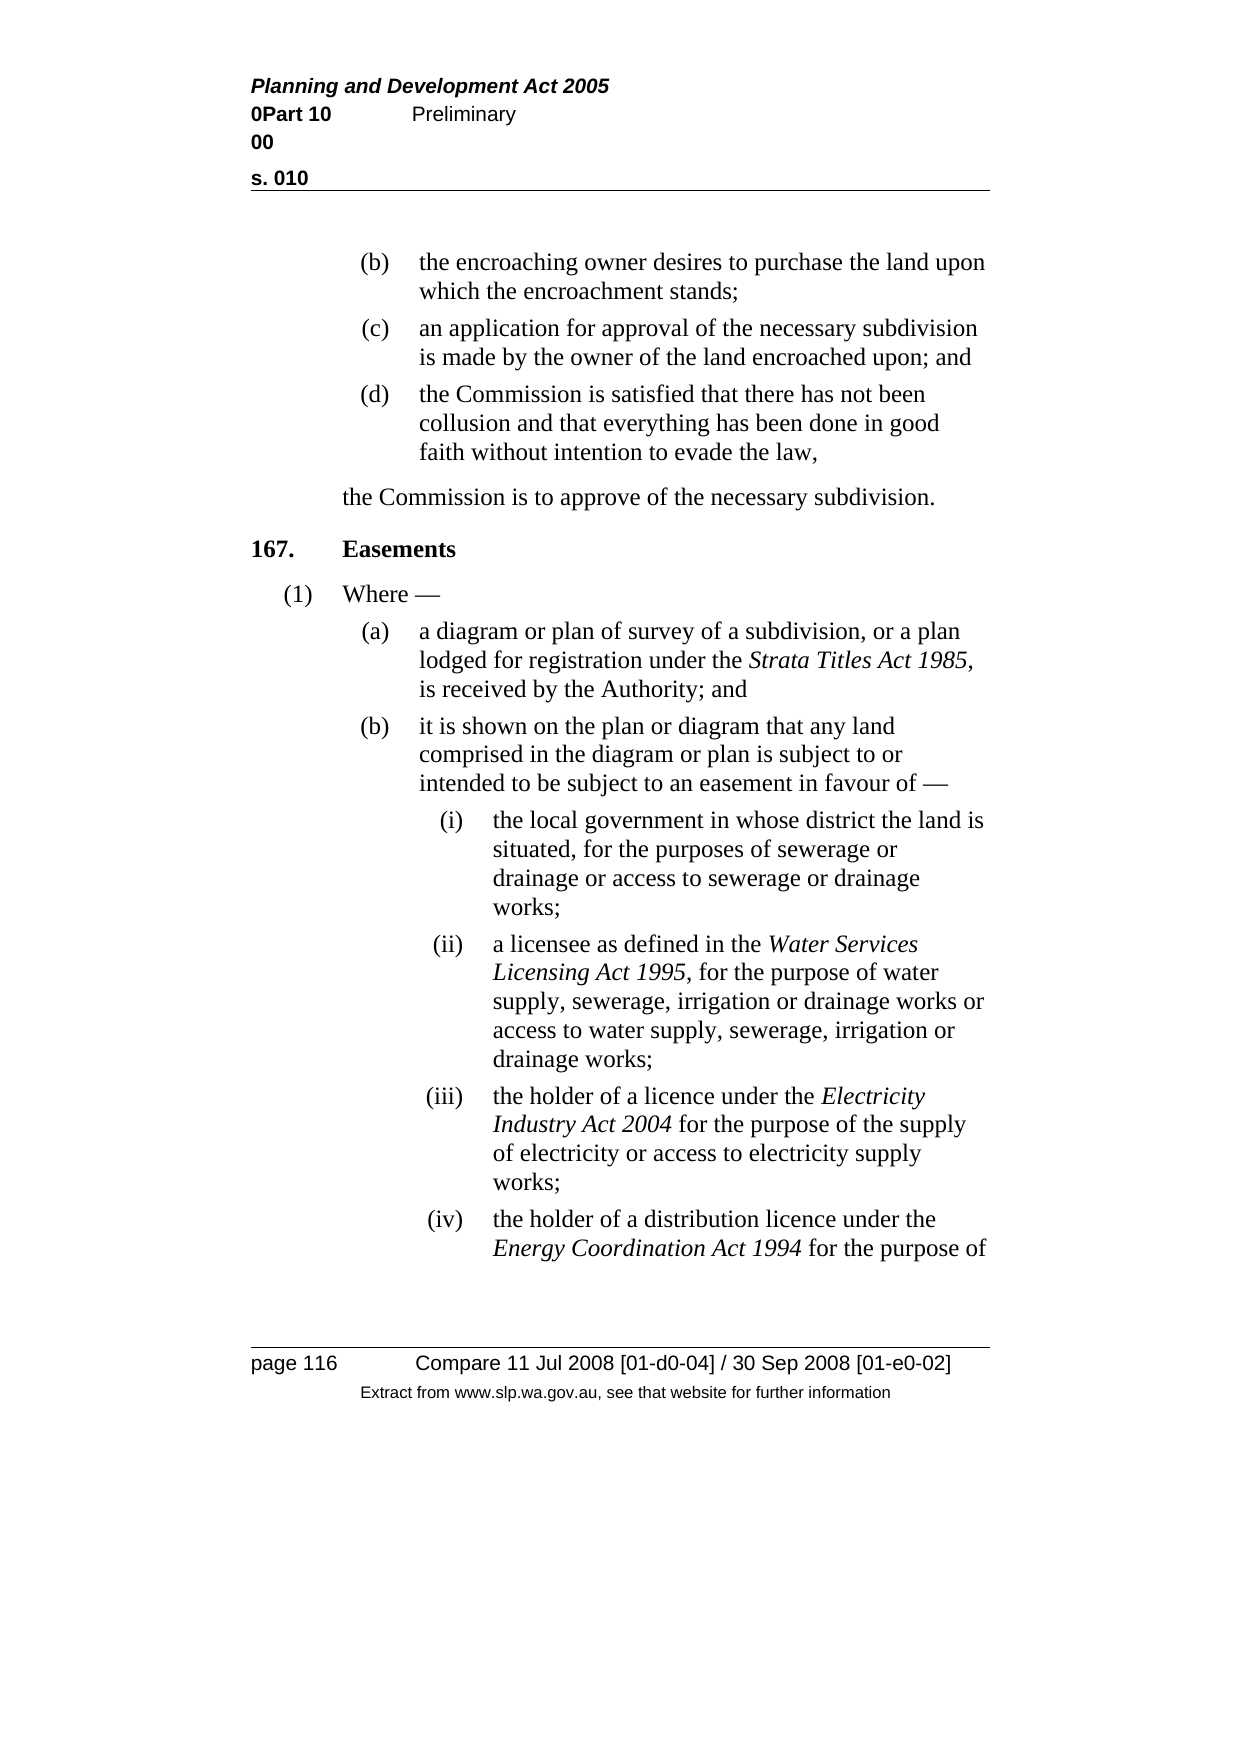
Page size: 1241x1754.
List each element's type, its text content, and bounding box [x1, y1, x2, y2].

text (i) the local government in whose district the land is situated, for the purposes of sewerage or drainage or access to sewerage or drainage works; [251, 805, 990, 920]
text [251, 1204, 990, 1262]
text the Commission is to approve of the necessary subdivision. [251, 482, 990, 511]
text (b) it is shown on the plan or diagram that any land comprised in the diagram or plan is subject to or intended to be subject to an easement in favour of — [251, 711, 990, 797]
text (b) the encroaching owner desires to purchase the land upon which the encroachment stands; [251, 247, 990, 305]
text (d) the Commission is satisfied that there has not been collusion and that everything has been done in good faith without intention to evade the law, [251, 379, 990, 465]
text (iii) the holder of a licence under the Electricity Industry Act 2004 for the purpose of the supply of electricity or access to electricity supply works; [251, 1081, 990, 1196]
subtitle 167. Easements [251, 534, 990, 562]
text (1) Where — [251, 579, 990, 608]
text (ii) a licensee as defined in the Water Services Licensing Act 1995, for the purpose of water supply, sewerage, irrigation or drainage works or access to water supply, sewerage, irrigation or drainage works; [251, 929, 990, 1072]
text (a) a diagram or plan of survey of a subdivision, or a plan lodged for registration under the Strata Titles Act 1985, is received by the Authority; and [251, 616, 990, 702]
text (c) an application for approval of the necessary subdivision is made by the owner of the land encroached upon; and [251, 313, 990, 371]
